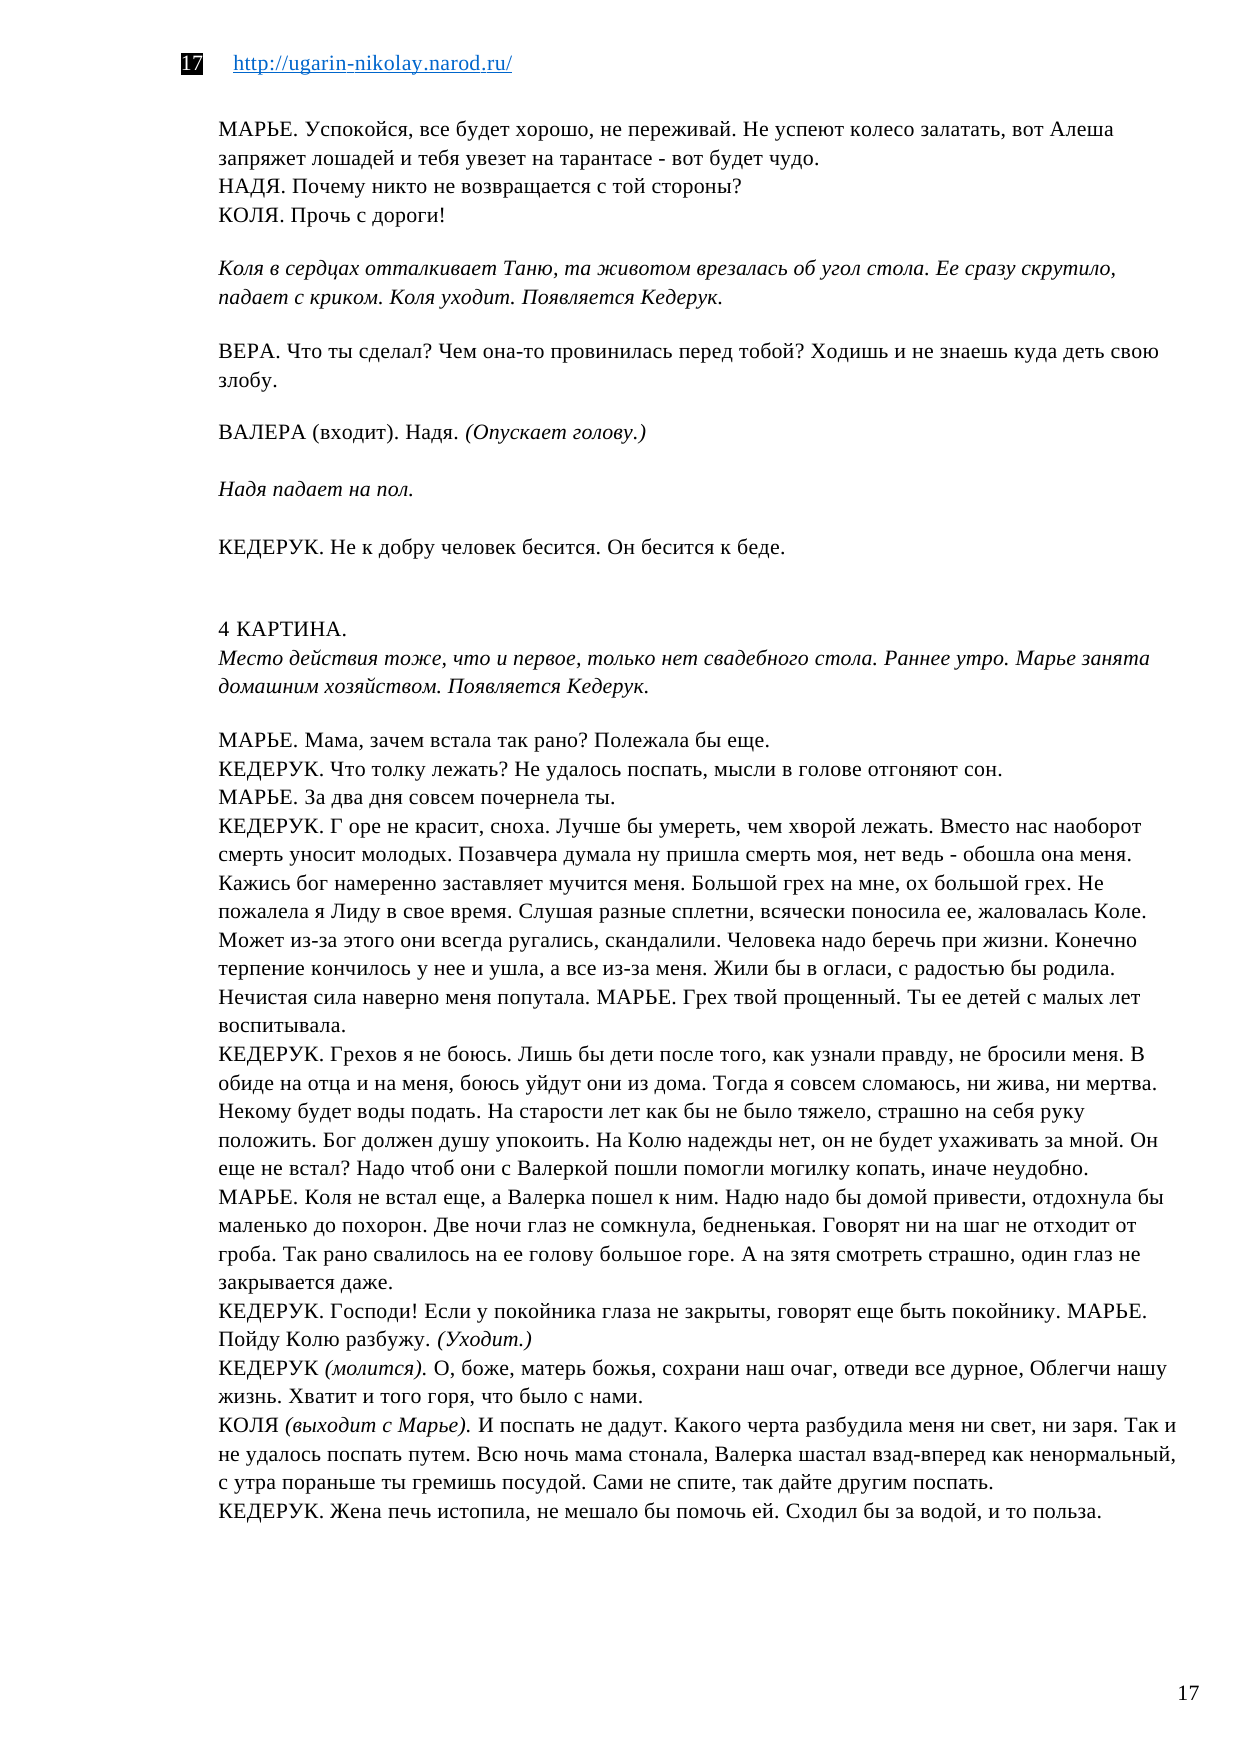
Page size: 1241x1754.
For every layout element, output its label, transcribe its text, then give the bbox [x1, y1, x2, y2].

text КЕДЕРУК (молится). О, боже, матерь божья, сохрани наш очаг, отведи все дурное, Облегчи нашу жизнь. Хватит и того горя, что было с нами. [218, 1353, 1191, 1410]
text http://ugarin-nikolay.narod.ru/ [233, 53, 512, 72]
text НАДЯ. Почему никто не возвращается с той стороны? [218, 171, 1222, 199]
text 17 [1177, 1682, 1199, 1704]
text КЕДЕРУК. Что толку лежать? Не удалось поспать, мысли в голове отгоняют сон. [218, 753, 1222, 782]
text КЕДЕРУК. Господи! Если у покойника глаза не закрыты, говорят еще быть покойнику. МАРЬЕ. Пойду Колю разбужу. (Уходит.) [218, 1296, 1191, 1353]
list КАРТИНА. [218, 614, 1222, 643]
text КЕДЕРУК. Г оре не красит, сноха. Лучше бы умереть, чем хворой лежать. Вместо нас наоборот смерть уносит молодых. Позавчера думала ну пришла смерть моя, нет ведь - обошла она меня. Кажись бог намеренно заставляет мучится меня. Большой грех на мне, ох большой грех. Не пожалела я Лиду в свое время. Слушая разные сплетни, всячески поносила ее, жаловалась Коле. Может из-за этого они всегда ругались, скандалили. Человека надо беречь при жизни. Конечно терпение кончилось у нее и ушла, а все из-за меня. Жили бы в огласи, с радостью бы родила. Нечистая сила наверно меня попутала. МАРЬЕ. Грех твой прощенный. Ты ее детей с малых лет воспитывала. [218, 810, 1191, 1039]
text МАРЬЕ. Успокойся, все будет хорошо, не переживай. Не успеют колесо залатать, вот Алеша запряжет лошадей и тебя увезет на тарантасе - вот будет чудо. [218, 114, 1191, 171]
text КЕДЕРУК. Грехов я не боюсь. Лишь бы дети после того, как узнали правду, не бросили меня. В обиде на отца и на меня, боюсь уйдут они из дома. Тогда я совсем сломаюсь, ни жива, ни мертва. Некому будет воды подать. На старости лет как бы не было тяжело, страшно на себя руку положить. Бог должен душу упокоить. На Колю надежды нет, он не будет ухаживать за мной. Он еще не встал? Надо чтоб они с Валеркой пошли помогли могилку копать, иначе неудобно. [218, 1039, 1191, 1181]
text МАРЬЕ. За два дня совсем почернела ты. [218, 782, 1222, 810]
text КОЛЯ (выходит с Марье). И поспать не дадут. Какого черта разбудила меня ни свет, ни заря. Так и не удалось поспать путем. Всю ночь мама стонала, Валерка шастал взад-вперед как ненормальный, с утра пораньше ты гремишь посудой. Сами не спите, так дайте другим поспать. [218, 1410, 1191, 1495]
text 17 [181, 53, 203, 75]
text Надя падает на пол. [218, 451, 1222, 508]
text КЕДЕРУК. Жена печь истопила, не мешало бы помочь ей. Сходил бы за водой, и то польза. [218, 1495, 1191, 1524]
text ВЕРА. Что ты сделал? Чем она-то провинилась перед тобой? Ходишь и не знаешь куда деть свою злобу. [218, 335, 1191, 393]
text МАРЬЕ. Коля не встал еще, а Валерка пошел к ним. Надю надо бы домой привести, отдохнула бы маленько до похорон. Две ночи глаз не сомкнула, бедненькая. Говорят ни на шаг не отходит от гроба. Так рано свалилось на ее голову большое горе. А на зятя смотреть страшно, один глаз не закрывается даже. [218, 1181, 1191, 1296]
text МАРЬЕ. Мама, зачем встала так рано? Полежала бы еще. [218, 725, 1222, 753]
text КОЛЯ. Прочь с дороги! [218, 199, 1222, 228]
text Место действия тоже, что и первое, только нет свадебного стола. Раннее утро. Марье занята домашним хозяйством. Появляется Кедерук. [218, 643, 1191, 700]
text КЕДЕРУК. Не к добру человек бесится. Он бесится к беде. [218, 508, 1222, 566]
text Коля в сердцах отталкивает Таню, та животом врезалась об угол стола. Ее сразу скрутило, падает с криком. Коля уходит. Появляется Кедерук. [218, 252, 1191, 310]
text ВАЛЕРА (входит). Надя. (Опускает голову.) [218, 393, 1222, 451]
